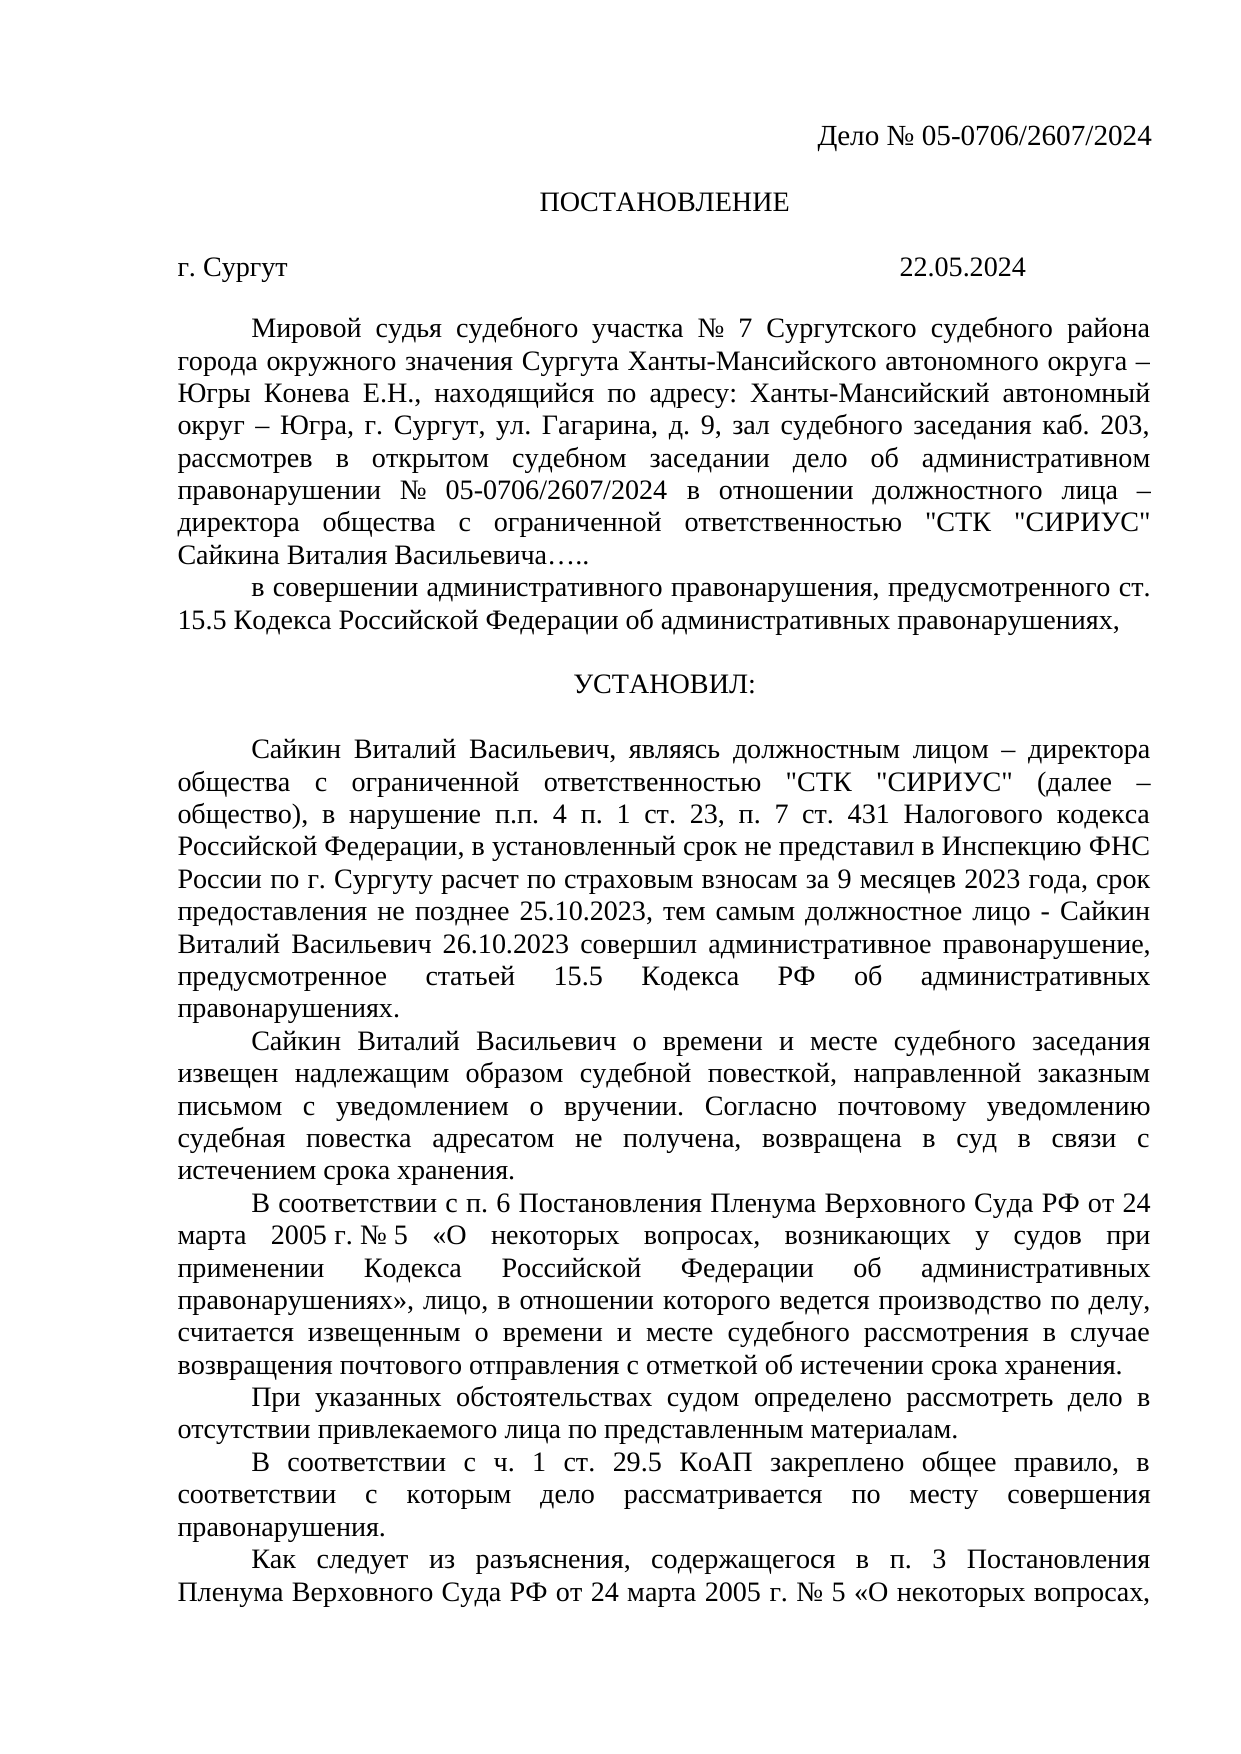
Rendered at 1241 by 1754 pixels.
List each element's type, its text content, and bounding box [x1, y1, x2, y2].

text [177, 1542, 1152, 1607]
text Сайкин Виталий Васильевич о времени и месте судебного заседания извещен надлежащим образом судебной повесткой, направленной заказным письмом с уведомлением о вручении. Согласно почтовому уведомлению судебная повестка адресатом не получена, возвращена в суд в связи с истечением срока хранения. [177, 1024, 1152, 1186]
text ПОСТАНОВЛЕНИЕ [177, 185, 1152, 218]
text УСТАНОВИЛ: [177, 667, 1152, 700]
text При указанных обстоятельствах судом определено рассмотреть дело в отсутствии привлекаемого лица по представленным материалам. [177, 1380, 1152, 1445]
text Дело № 05-0706/2607/2024 [177, 118, 1152, 152]
text В соответствии с п. 6 Постановления Пленума Верховного Суда РФ от 24 марта 2005 г. № 5 «О некоторых вопросах, возникающих у судов при применении Кодекса Российской Федерации об административных правонарушениях», лицо, в отношении которого ведется производство по делу, считается извещенным о времени и месте судебного рассмотрения в случае возвращения почтового отправления с отметкой об истечении срока хранения. [177, 1186, 1152, 1380]
text г. Сургут 22.05.2024 [177, 250, 1152, 282]
text Сайкин Виталий Васильевич, являясь должностным лицом – директора общества с ограниченной ответственностью "СТК "СИРИУС" (далее – общество), в нарушение п.п. 4 п. 1 ст. 23, п. 7 ст. 431 Налогового кодекса Российской Федерации, в установленный срок не представил в Инспекцию ФНС России по г. Сургуту расчет по страховым взносам за 9 месяцев 2023 года, срок предоставления не позднее 25.10.2023, тем самым должностное лицо - Сайкин Виталий Васильевич 26.10.2023 совершил административное правонарушение, предусмотренное статьей 15.5 Кодекса РФ об административных правонарушениях. [177, 732, 1152, 1024]
text в совершении административного правонарушения, предусмотренного ст. 15.5 Кодекса Российской Федерации об административных правонарушениях, [177, 570, 1152, 635]
text Мировой судья судебного участка № 7 Сургутского судебного района города окружного значения Сургута Ханты-Мансийского автономного округа – Югры Конева Е.Н., находящийся по адресу: Ханты-Мансийский автономный округ – Югра, г. Сургут, ул. Гагарина, д. 9, зал судебного заседания каб. 203, рассмотрев в открытом судебном заседании дело об административном правонарушении № 05-0706/2607/2024 в отношении должностного лица – директора общества с ограниченной ответственностью "СТК "СИРИУС" Сайкина Виталия Васильевича….. [177, 311, 1152, 570]
text В соответствии с ч. 1 ст. 29.5 КоАП закреплено общее правило, в соответствии с которым дело рассматривается по месту совершения правонарушения. [177, 1445, 1152, 1542]
